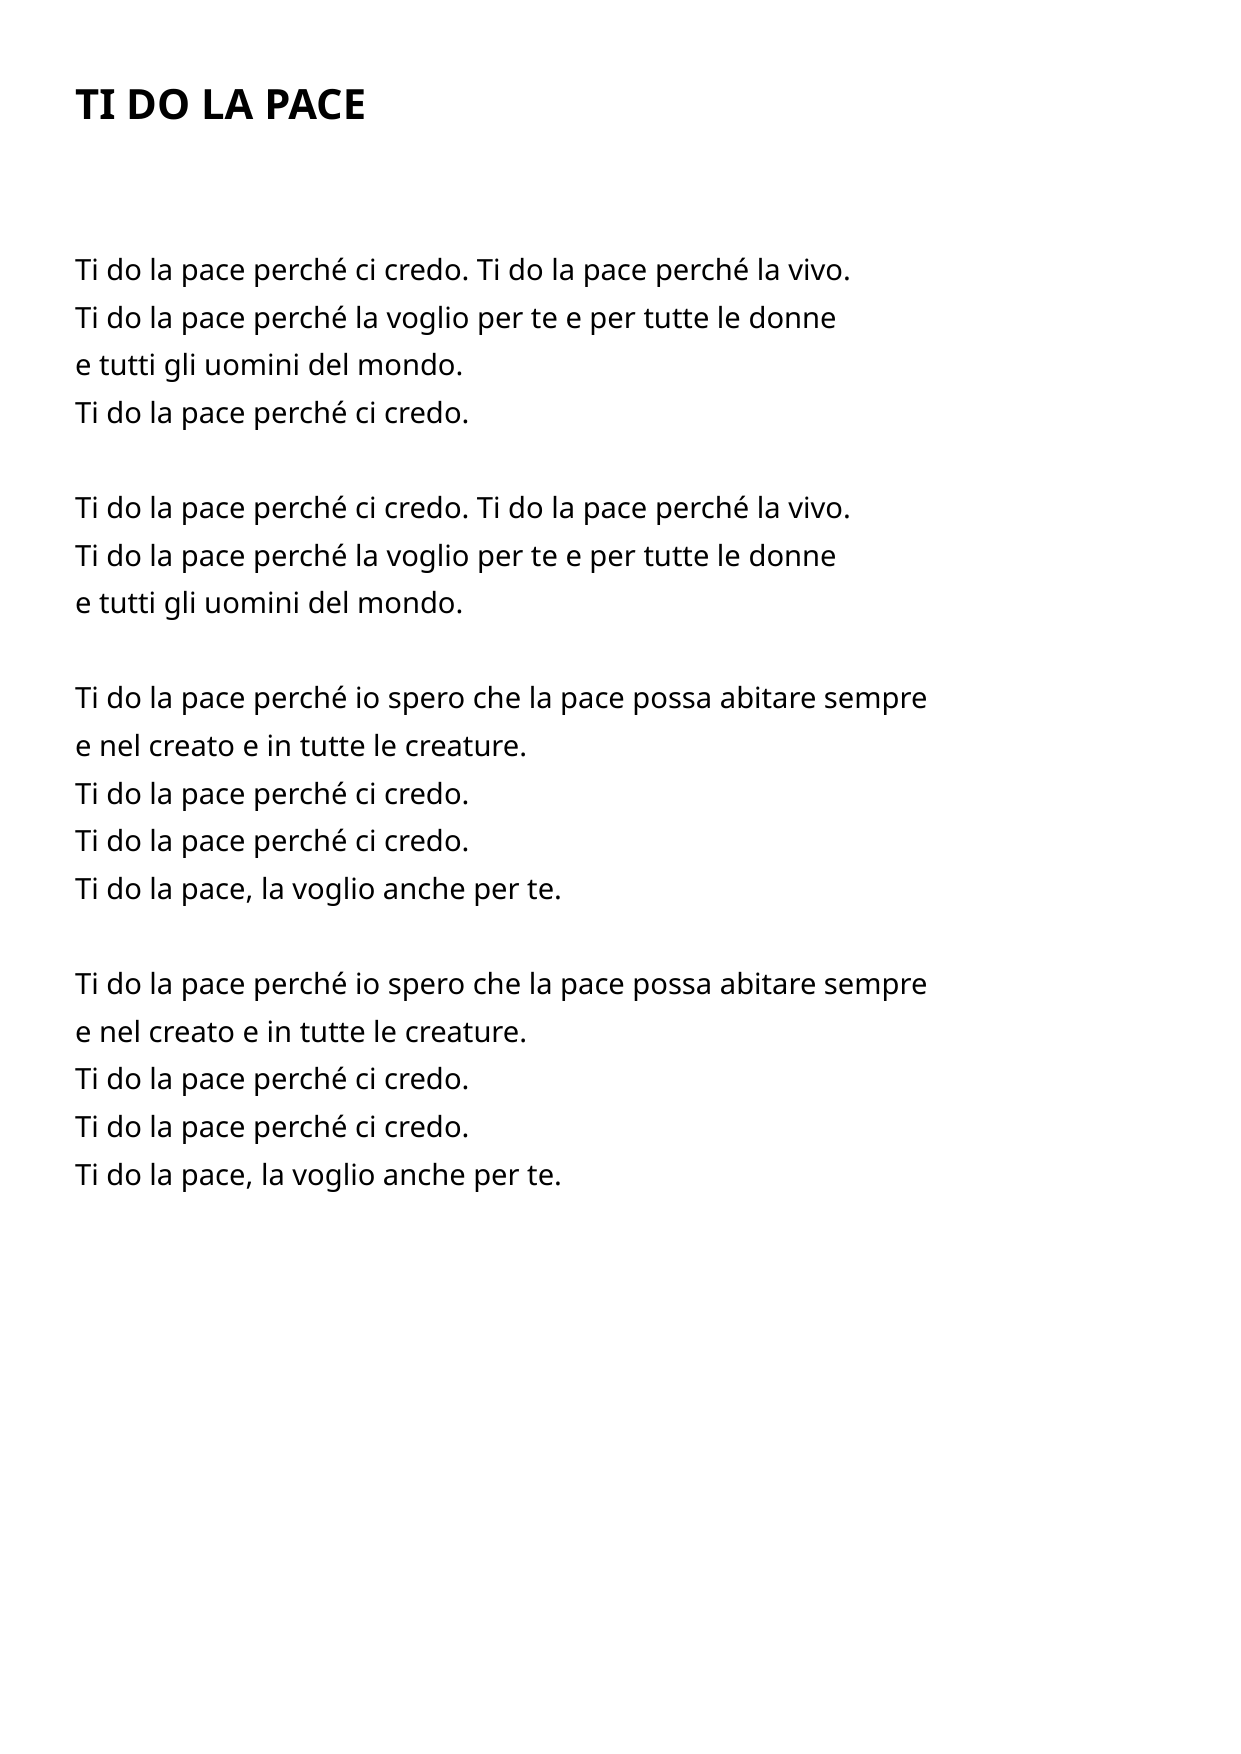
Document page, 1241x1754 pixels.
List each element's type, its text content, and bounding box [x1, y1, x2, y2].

text TI DO LA PACE [75, 75, 1165, 132]
text Ti do la pace perché ci credo. Ti do la pace perché la vivo. Ti do la pace perché la voglio per te e per tutte le donne e tutti gli uomini del mondo. Ti do la pace perché ci credo. Ti do la pace perché ci credo. Ti do la pace perché la vivo. Ti do la pace perché la voglio per te e per tutte le donne e tutti gli uomini del mondo. Ti do la pace perché io spero che la pace possa abitare sempre e nel creato e in tutte le creature. Ti do la pace perché ci credo. Ti do la pace perché ci credo. Ti do la pace, la voglio anche per te. Ti do la pace perché io spero che la pace possa abitare sempre e nel creato e in tutte le creature. Ti do la pace perché ci credo. Ti do la pace perché ci credo. Ti do la pace, la voglio anche per te. [75, 249, 1165, 1227]
